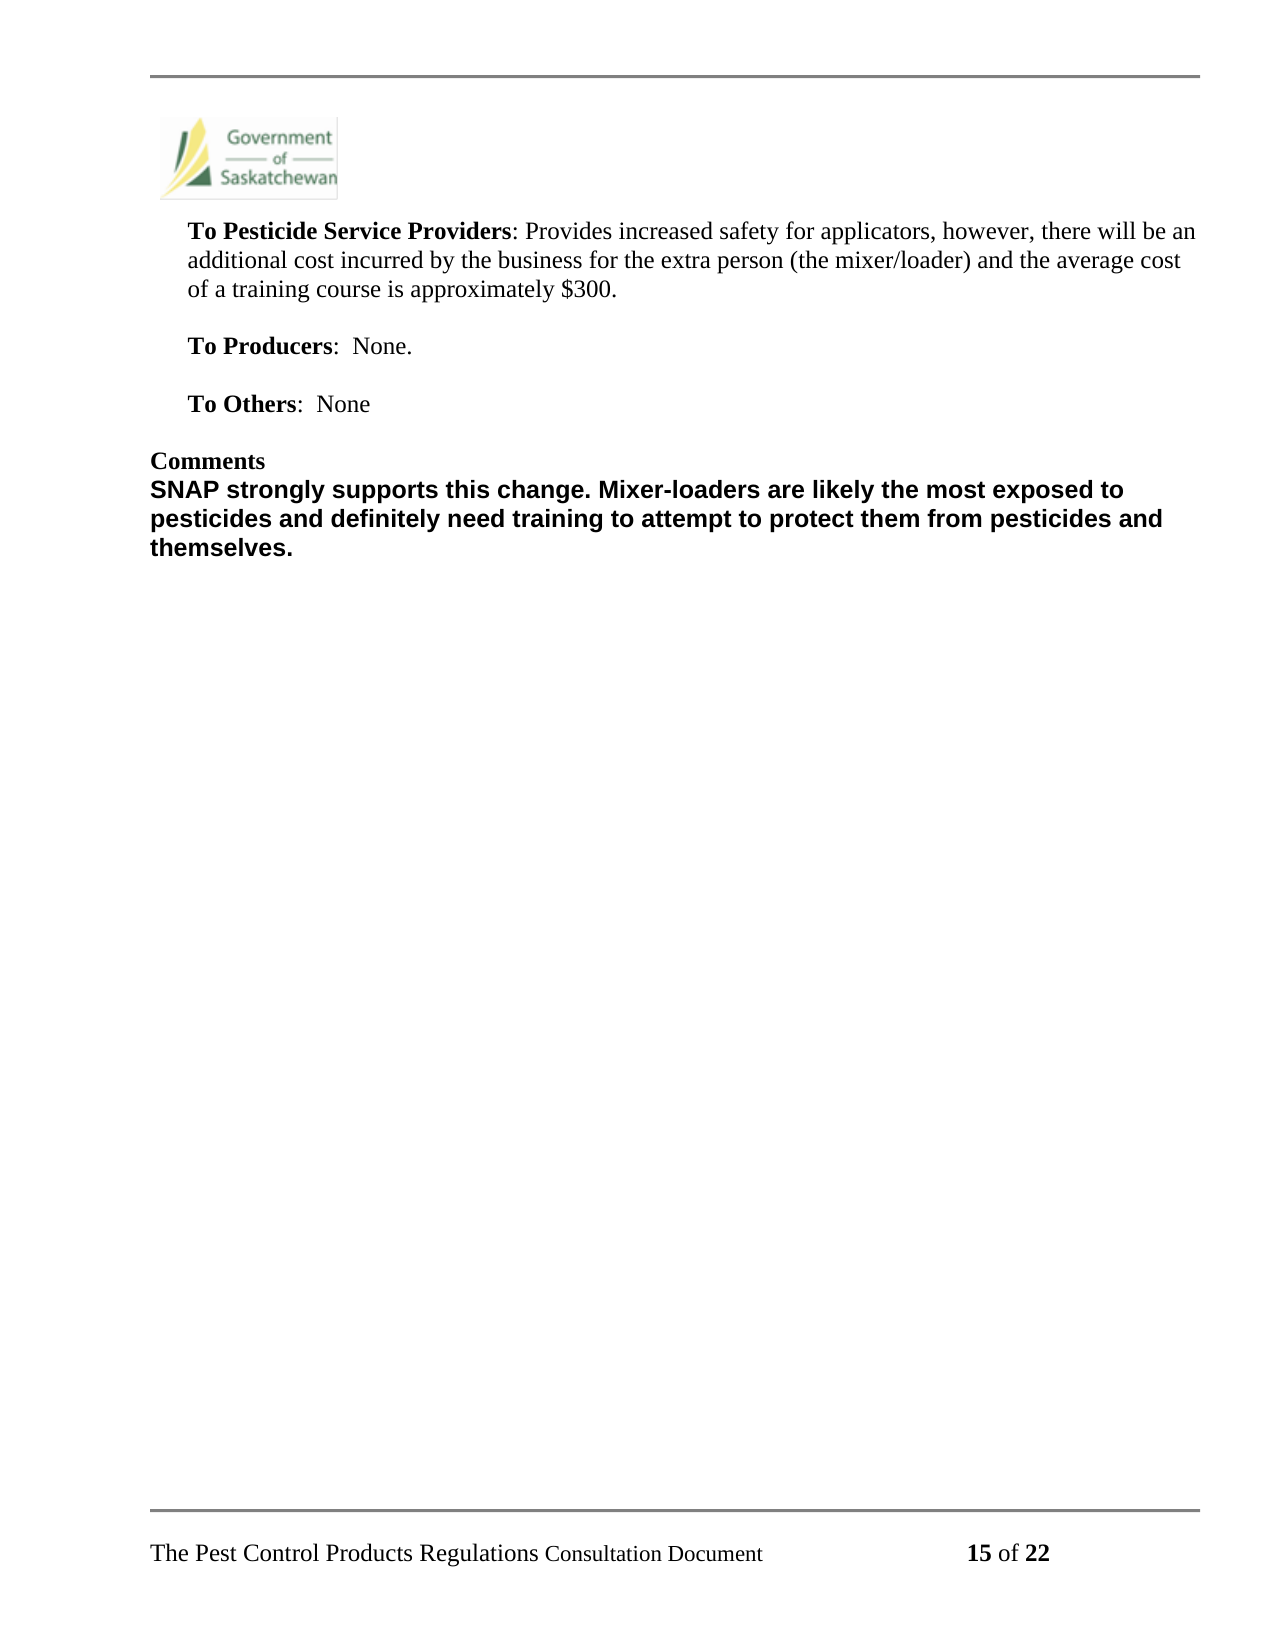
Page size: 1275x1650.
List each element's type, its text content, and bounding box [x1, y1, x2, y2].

text To Pesticide Service Providers: Provides increased safety for applicators, however, there will be an additional cost incurred by the business for the extra person (the mixer/loader) and the average cost of a training course is approximately $300. [187, 216, 1200, 303]
text To Producers: None. [187, 331, 1200, 360]
picture [160, 117, 339, 201]
text To Others: None [187, 389, 1200, 418]
text Comments [150, 446, 1200, 475]
text SNAP strongly supports this change. Mixer-loaders are likely the most exposed to pesticides and definitely need training to attempt to protect them from pesticides and themselves. [150, 475, 1200, 561]
